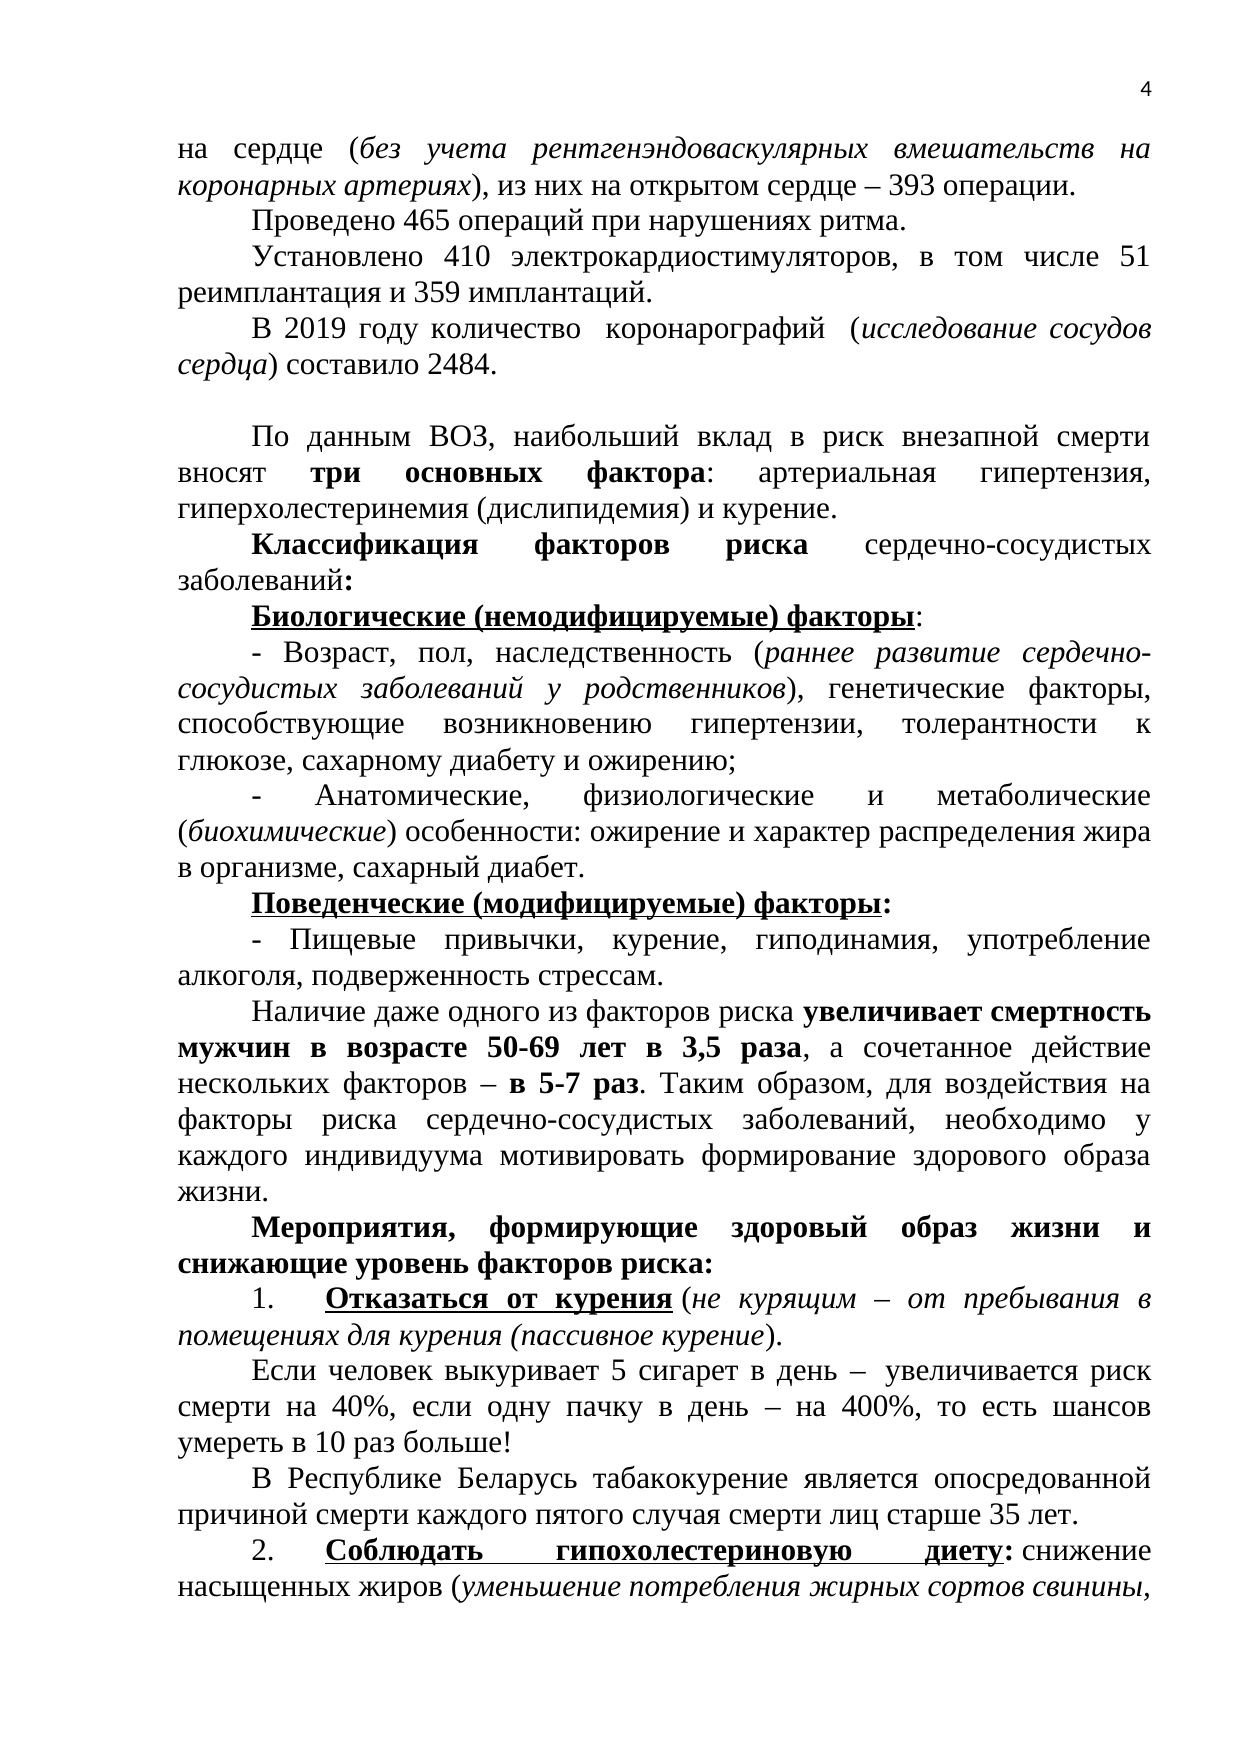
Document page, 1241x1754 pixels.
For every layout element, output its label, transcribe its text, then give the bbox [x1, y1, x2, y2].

text Если человек выкуривает 5 сигарет в день – увеличивается риск смерти на 40%, если одну пачку в день – на 400%, то есть шансов умереть в 10 раз больше! [177, 1352, 1152, 1459]
text Проведено 465 операций при нарушениях ритма. [177, 202, 1152, 238]
text Мероприятия, формирующие здоровый образ жизни и снижающие уровень факторов риска: [177, 1208, 1152, 1280]
text В Республике Беларусь табакокурение является опосредованной причиной смерти каждого пятого случая смерти лиц старше 35 лет. [177, 1459, 1152, 1531]
text Классификация факторов риска сердечно-сосудистых заболеваний: [177, 525, 1152, 597]
text Наличие даже одного из факторов риска увеличивает смертность мужчин в возрасте 50-69 лет в 3,5 раза, а сочетанное действие нескольких факторов – в 5-7 раз. Таким образом, для воздействия на факторы риска сердечно-сосудистых заболеваний, необходимо у каждого индивидуума мотивировать формирование здорового образа жизни. [177, 992, 1152, 1208]
text - Возраст, пол, наследственность (раннее развитие сердечно-сосудистых заболеваний у родственников), генетические факторы, способствующие возникновению гипертензии, толерантности к глюкозе, сахарному диабету и ожирению; [177, 633, 1152, 777]
text В 2019 году количество коронарографий (исследование сосудов сердца) составило 2484. [177, 309, 1152, 381]
list Отказаться от курения (не курящим – от пребывания в помещениях для курения (пассивное курение). [177, 1280, 1152, 1352]
text По данным ВОЗ, наибольший вклад в риск внезапной смерти вносят три основных фактора: артериальная гипертензия, гиперхолестеринемия (дислипидемия) и курение. [177, 417, 1152, 525]
text Установлено 410 электрокардиостимуляторов, в том числе 51 реимплантация и 359 имплантаций. [177, 238, 1152, 309]
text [177, 130, 1152, 202]
text - Пищевые привычки, курение, гиподинамия, употребление алкоголя, подверженность стрессам. [177, 920, 1152, 992]
text - Анатомические, физиологические и метаболические (биохимические) особенности: ожирение и характер распределения жира в организме, сахарный диабет. [177, 777, 1152, 884]
text Биологические (немодифицируемые) факторы: [177, 597, 1152, 633]
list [177, 1531, 1152, 1603]
text Поведенческие (модифицируемые) факторы: [177, 884, 1152, 920]
